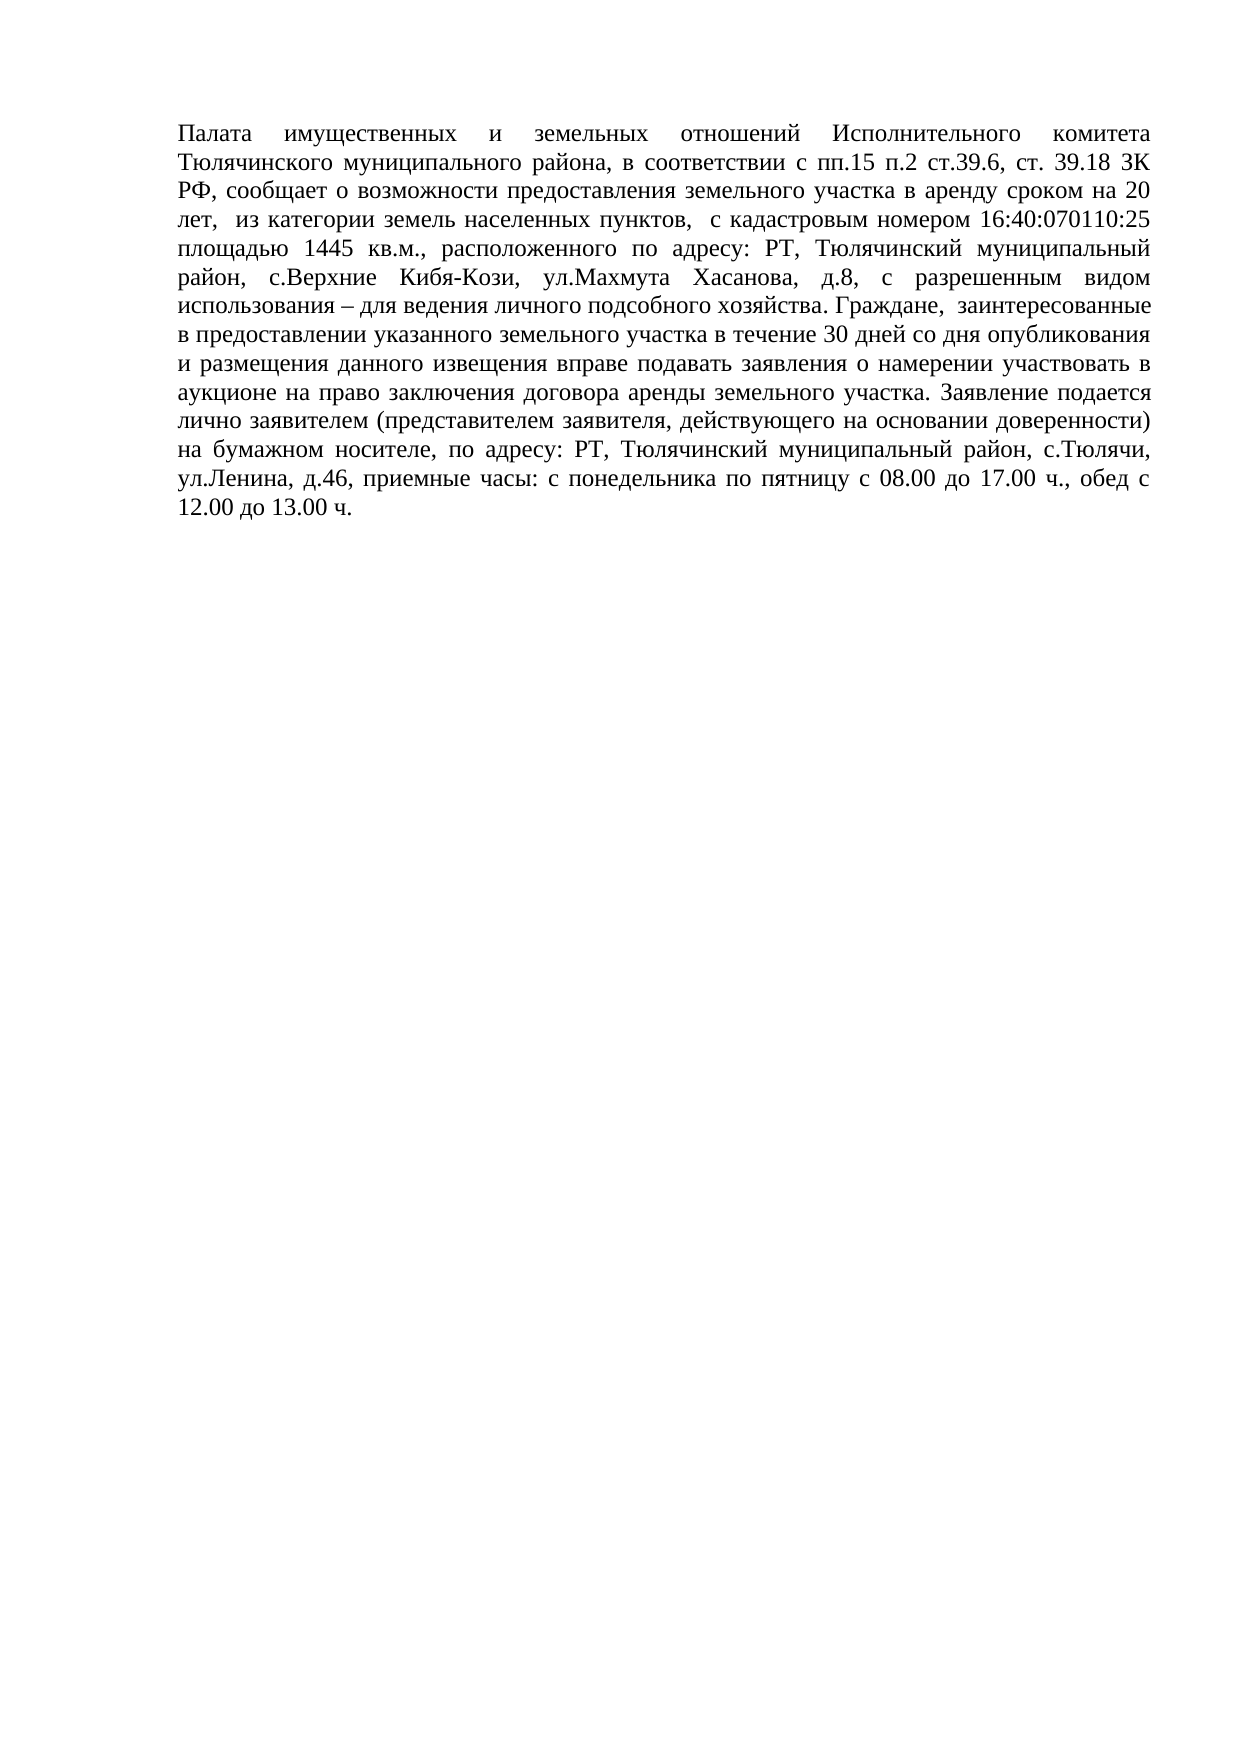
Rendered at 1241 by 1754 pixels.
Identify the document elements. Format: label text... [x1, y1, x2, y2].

text Палата имущественных и земельных отношений Исполнительного комитета Тюлячинского муниципального района, в соответствии с пп.15 п.2 ст.39.6, ст. 39.18 ЗК РФ, сообщает о возможности предоставления земельного участка в аренду сроком на 20 лет, из категории земель населенных пунктов, с кадастровым номером 16:40:070110:25 площадью 1445 кв.м., расположенного по адресу: РТ, Тюлячинский муниципальный район, с.Верхние Кибя-Кози, ул.Махмута Хасанова, д.8, с разрешенным видом использования – для ведения личного подсобного хозяйства. Граждане, заинтересованные в предоставлении указанного земельного участка в течение 30 дней со дня опубликования и размещения данного извещения вправе подавать заявления о намерении участвовать в аукционе на право заключения договора аренды земельного участка. Заявление подается лично заявителем (представителем заявителя, действующего на основании доверенности) на бумажном носителе, по адресу: РТ, Тюлячинский муниципальный район, с.Тюлячи, ул.Ленина, д.46, приемные часы: с понедельника по пятницу с 08.00 до 17.00 ч., обед с 12.00 до 13.00 ч. [177, 118, 1152, 521]
